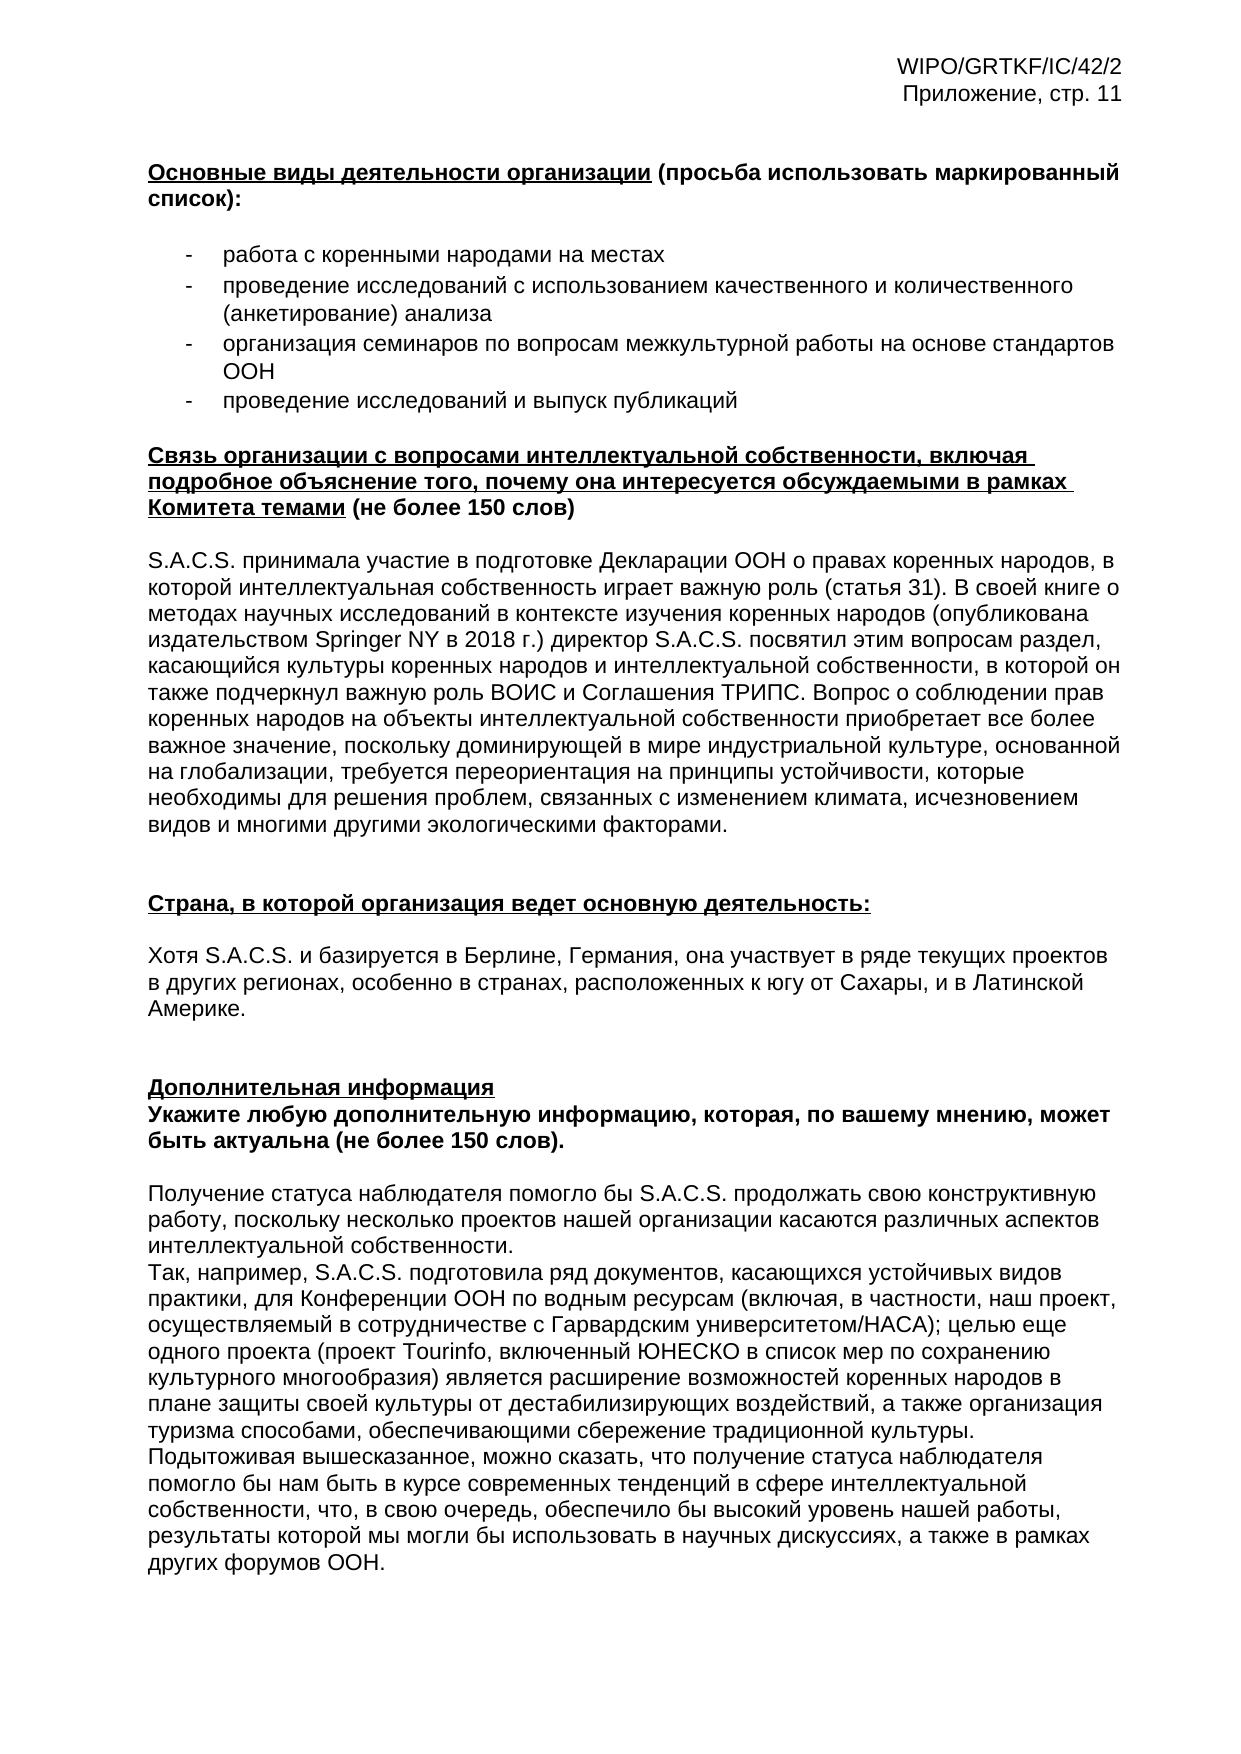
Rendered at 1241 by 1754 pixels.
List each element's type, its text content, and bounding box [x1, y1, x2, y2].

text Связь организации с вопросами интеллектуальной собственности, включая подробное объяснение того, почему она интересуется обсуждаемыми в рамках Комитета темами (не более 150 слов) [148, 442, 1122, 521]
text Так, например, S.A.C.S. подготовила ряд документов, касающихся устойчивых видов практики, для Конференции ООН по водным ресурсам (включая, в частности, наш проект, осуществляемый в сотрудничестве с Гарвардским университетом/НАСА); целью еще одного проекта (проект Tourinfo, включенный ЮНЕСКО в список мер по сохранению культурного многообразия) является расширение возможностей коренных народов в плане защиты своей культуры от дестабилизирующих воздействий, а также организация туризма способами, обеспечивающими сбережение традиционной культуры. Подытоживая вышесказанное, можно сказать, что получение статуса наблюдателя помогло бы нам быть в курсе современных тенденций в сфере интеллектуальной собственности, что, в свою очередь, обеспечило бы высокий уровень нашей работы, результаты которой мы могли бы использовать в научных дискуссиях, а также в рамках других форумов ООН. [148, 1259, 1122, 1575]
list проведение исследований и выпуск публикаций [185, 384, 1122, 415]
list работа с коренными народами на местах [185, 238, 1122, 269]
text Хотя S.A.C.S. и базируется в Берлине, Германия, она участвует в ряде текущих проектов в других регионах, особенно в странах, расположенных к югу от Сахары, и в Латинской Америке. [148, 942, 1122, 1021]
text Укажите любую дополнительную информацию, которая, по вашему мнению, может быть актуальна (не более 150 слов). [148, 1101, 1122, 1153]
text Получение статуса наблюдателя помогло бы S.A.C.S. продолжать свою конструктивную работу, поскольку несколько проектов нашей организации касаются различных аспектов интеллектуальной собственности. [148, 1179, 1122, 1259]
list организация семинаров по вопросам межкультурной работы на основе стандартов ООН [185, 326, 1122, 384]
list проведение исследований с использованием качественного и количественного (анкетирование) анализа [185, 269, 1122, 326]
text Дополнительная информация [148, 1074, 1122, 1101]
text Страна, в которой организация ведет основную деятельность: [148, 890, 1122, 916]
text Основные виды деятельности организации (просьба использовать маркированный список): [148, 158, 1122, 211]
text S.A.C.S. принимала участие в подготовке Декларации ООН о правах коренных народов, в которой интеллектуальная собственность играет важную роль (статья 31). В своей книге о методах научных исследований в контексте изучения коренных народов (опубликована издательством Springer NY в 2018 г.) директор S.A.C.S. посвятил этим вопросам раздел, касающийся культуры коренных народов и интеллектуальной собственности, в которой он также подчеркнул важную роль ВОИС и Соглашения ТРИПС. Вопрос о соблюдении прав коренных народов на объекты интеллектуальной собственности приобретает все более важное значение, поскольку доминирующей в мире индустриальной культуре, основанной на глобализации, требуется переориентация на принципы устойчивости, которые необходимы для решения проблем, связанных с изменением климата, исчезновением видов и многими другими экологическими факторами. [148, 547, 1122, 837]
